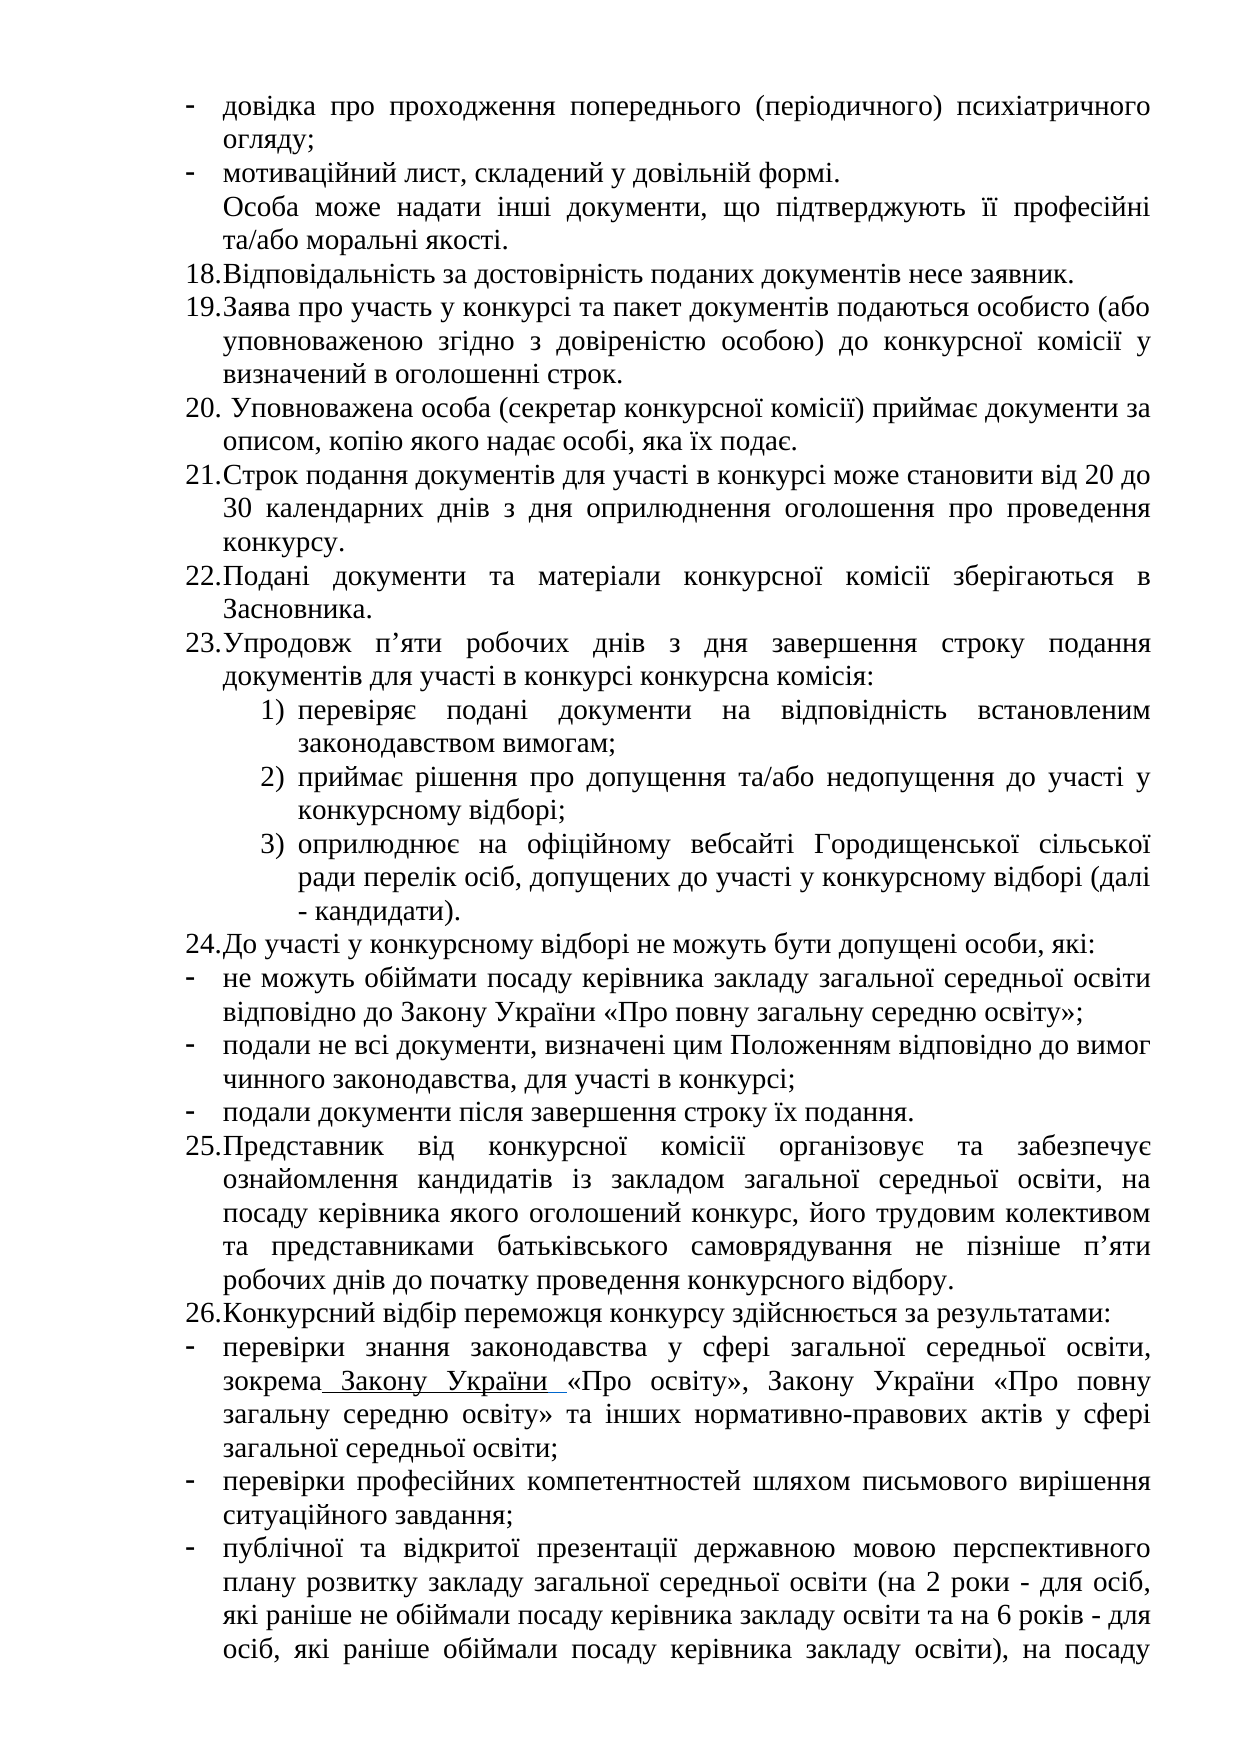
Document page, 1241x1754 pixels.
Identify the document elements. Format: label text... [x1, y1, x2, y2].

list подали не всі документи, визначені цим Положенням відповідно до вимог чинного законодавства, для участі в конкурсі; [185, 1028, 1152, 1095]
list Заява про участь у конкурсі та пакет документів подаються особисто (або уповноваженою згідно з довіреністю особою) до конкурсної комісії у визначений в оголошенні строк. [185, 290, 1152, 390]
list Упродовж п’яти робочих днів з дня завершення строку подання документів для участі в конкурсі конкурсна комісія: [185, 625, 1152, 692]
list довідка про проходження попереднього (періодичного) психіатричного огляду; [185, 88, 1152, 156]
list подали документи після завершення строку їх подання. [185, 1095, 1152, 1128]
list Подані документи та матеріали конкурсної комісії зберігаються в Засновника. [185, 558, 1152, 625]
list перевіряє подані документи на відповідність встановленим законодавством вимогам; [260, 692, 1152, 759]
list Конкурсний відбір переможця конкурсу здійснюється за результатами: [185, 1296, 1152, 1329]
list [185, 1531, 1152, 1665]
list приймає рішення про допущення та/або недопущення до участі у конкурсному відборі; [260, 759, 1152, 826]
list Відповідальність за достовірність поданих документів несе заявник. [185, 256, 1152, 290]
list Представник від конкурсної комісії організовує та забезпечує ознайомлення кандидатів із закладом загальної середньої освіти, на посаду керівника якого оголошений конкурс, його трудовим колективом та представниками батьківського самоврядування не пізніше п’яти робочих днів до початку проведення конкурсного відбору. [185, 1128, 1152, 1296]
list оприлюднює на офіційному вебсайті Городищенської сільської ради перелік осіб, допущених до участі у конкурсному відборі (далі - кандидати). [260, 826, 1152, 927]
list перевірки знання законодавства у сфері загальної середньої освіти, зокрема Закону України «Про освіту», Закону України «Про повну загальну середню освіту» та інших нормативно-правових актів у сфері загальної середньої освіти; [185, 1329, 1152, 1464]
list мотиваційний лист, складений у довільній формі. [185, 156, 1152, 189]
list Уповноважена особа (секретар конкурсної комісії) приймає документи за описом, копію якого надає особі, яка їх подає. [185, 390, 1152, 457]
text Особа може надати інші документи, що підтверджують її професійні та/або моральні якості. [223, 189, 1152, 256]
list перевірки професійних компетентностей шляхом письмового вирішення ситуаційного завдання; [185, 1464, 1152, 1531]
list До участі у конкурсному відборі не можуть бути допущені особи, які: [185, 927, 1152, 961]
list не можуть обіймати посаду керівника закладу загальної середньої освіти відповідно до Закону України «Про повну загальну середню освіту»; [185, 961, 1152, 1028]
list Строк подання документів для участі в конкурсі може становити від 20 до 30 календарних днів з дня оприлюднення оголошення про проведення конкурсу. [185, 457, 1152, 558]
